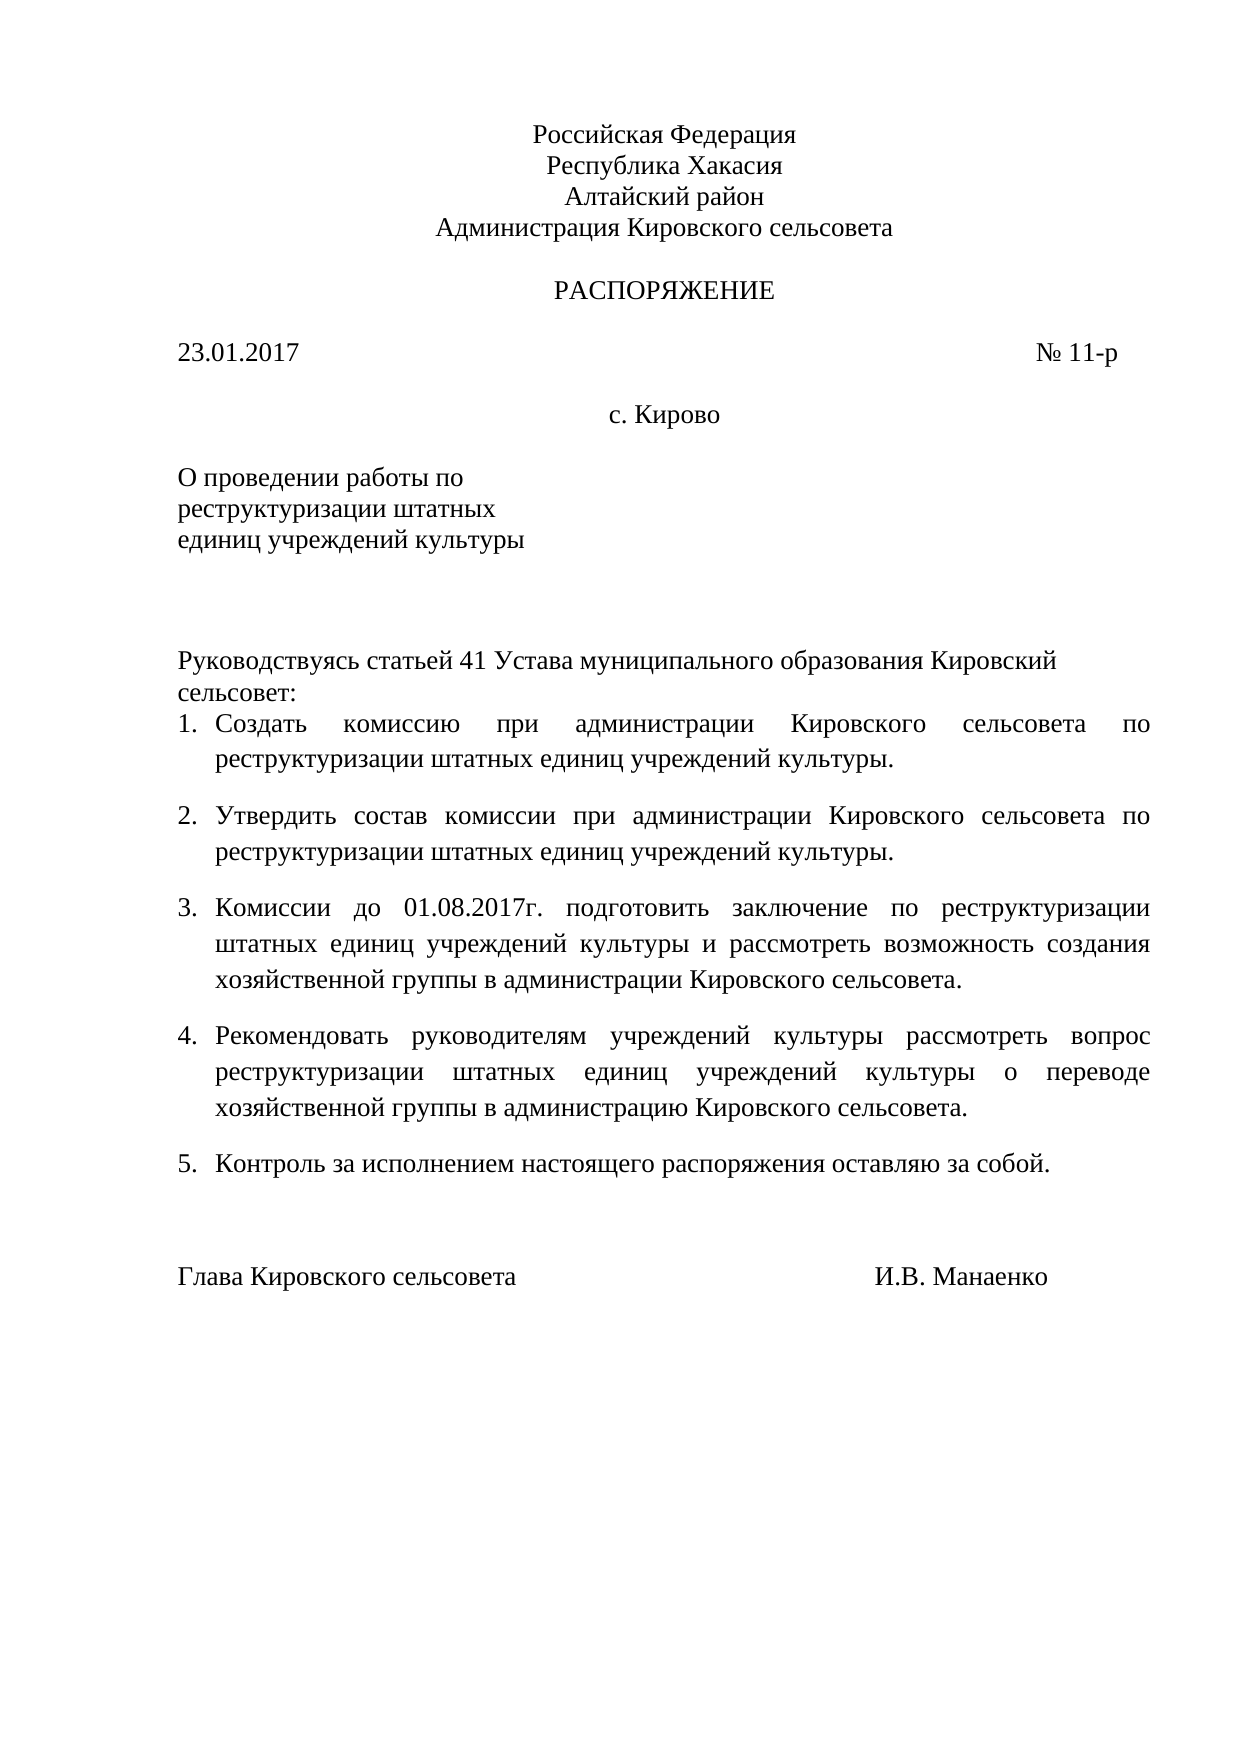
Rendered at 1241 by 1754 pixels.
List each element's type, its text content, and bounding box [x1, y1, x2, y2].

text Алтайский район [177, 180, 1152, 212]
text Руководствуясь статьей 41 Устава муниципального образования Кировский сельсовет: [177, 644, 1152, 707]
list Контроль за исполнением настоящего распоряжения оставляю за собой. [177, 1147, 1152, 1178]
list Комиссии до 01.08.2017г. подготовить заключение по реструктуризации штатных единиц учреждений культуры и рассмотреть возможность создания хозяйственной группы в администрации Кировского сельсовета. [177, 891, 1152, 994]
text реструктуризации штатных [177, 492, 1152, 523]
text Администрация Кировского сельсовета [177, 212, 1152, 243]
text Республика Хакасия [177, 149, 1152, 180]
text Российская Федерация [177, 118, 1152, 149]
text единиц учреждений культуры [177, 523, 1152, 554]
list Утвердить состав комиссии при администрации Кировского сельсовета по реструктуризации штатных единиц учреждений культуры. [177, 799, 1152, 866]
text Глава Кировского сельсовета И.В. Манаенко [177, 1261, 1152, 1292]
text РАСПОРЯЖЕНИЕ [177, 274, 1152, 305]
text с. Кирово [177, 398, 1152, 429]
text 23.01.2017 № 11-р [177, 336, 1152, 367]
list Рекомендовать руководителям учреждений культуры рассмотреть вопрос реструктуризации штатных единиц учреждений культуры о переводе хозяйственной группы в администрацию Кировского сельсовета. [177, 1019, 1152, 1122]
list Создать комиссию при администрации Кировского сельсовета по реструктуризации штатных единиц учреждений культуры. [177, 707, 1152, 774]
text О проведении работы по [177, 461, 1152, 492]
